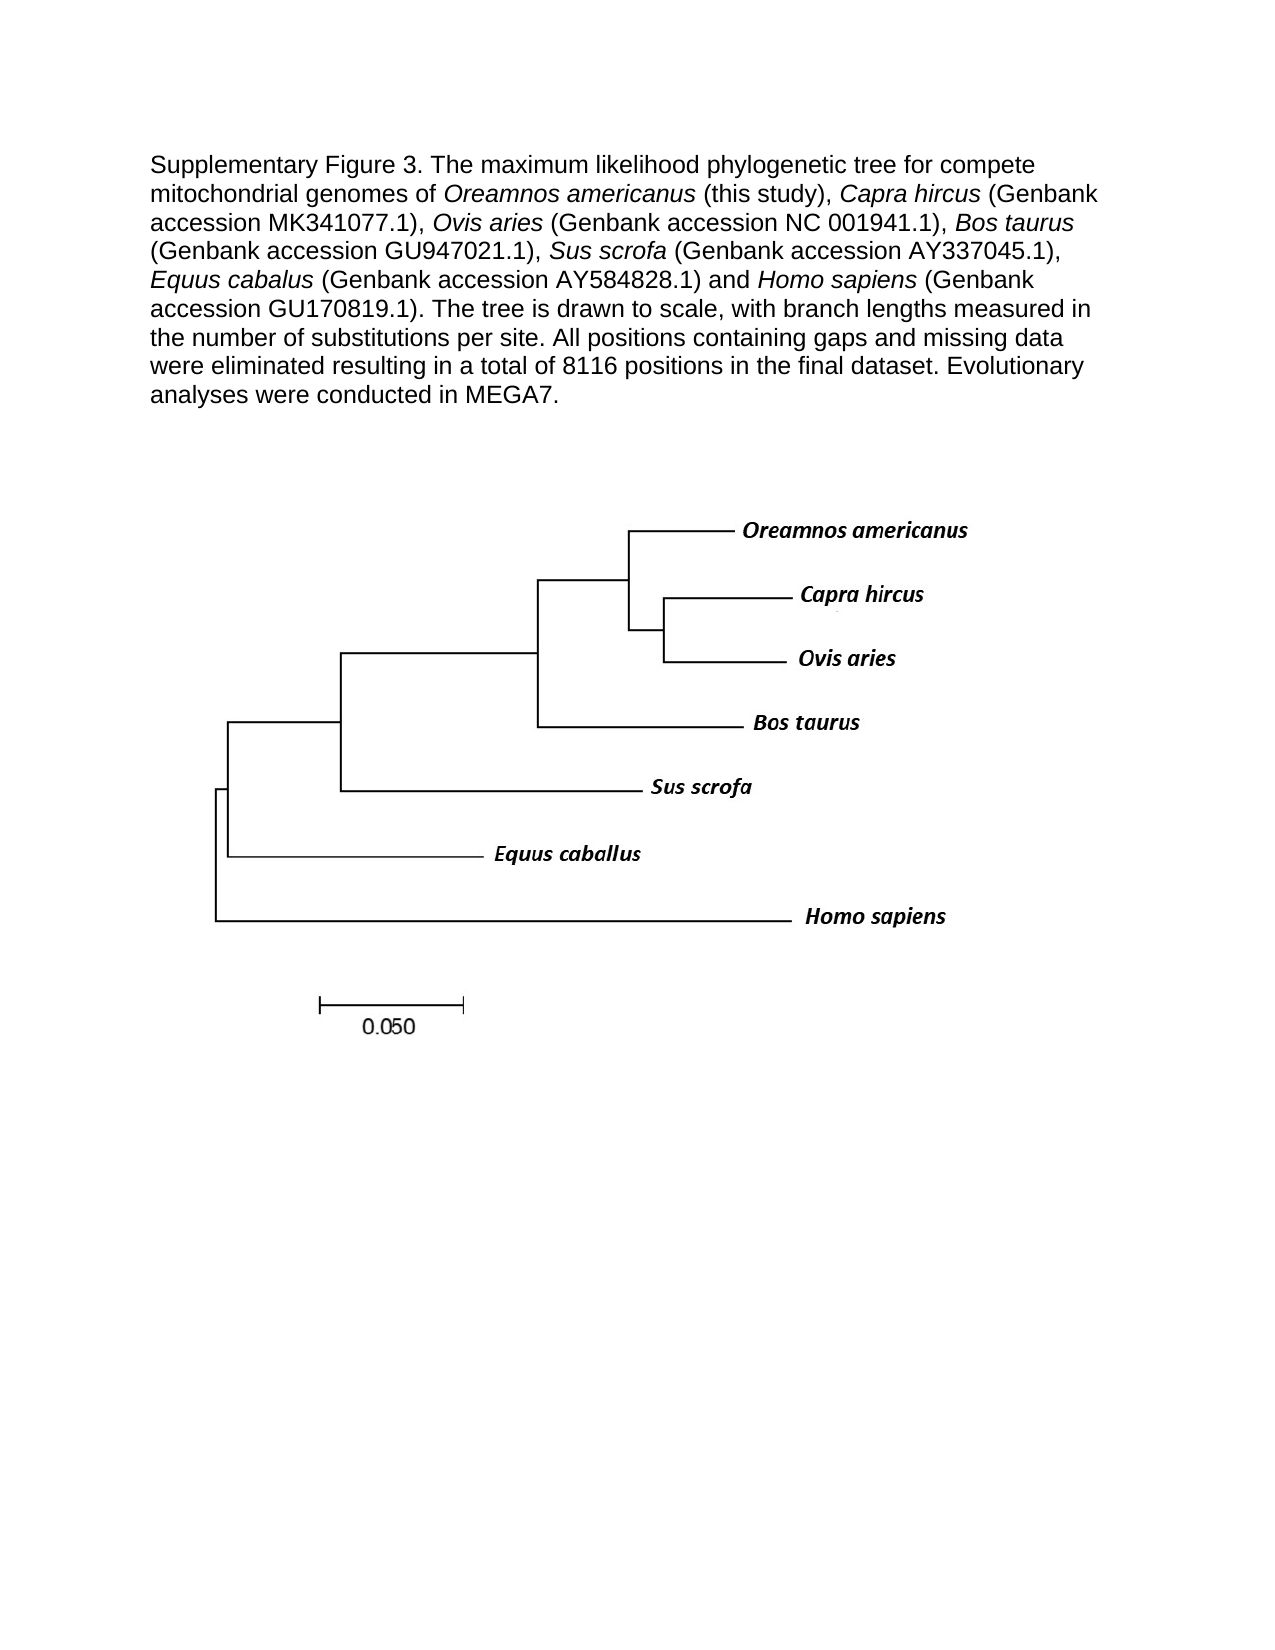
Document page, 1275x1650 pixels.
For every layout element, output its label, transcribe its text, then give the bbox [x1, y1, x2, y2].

picture [150, 437, 1125, 1068]
text Supplementary Figure 3. The maximum likelihood phylogenetic tree for compete mitochondrial genomes of Oreamnos americanus (this study), Capra hircus (Genbank accession MK341077.1), Ovis aries (Genbank accession NC 001941.1), Bos taurus (Genbank accession GU947021.1), Sus scrofa (Genbank accession AY337045.1), Equus cabalus (Genbank accession AY584828.1) and Homo sapiens (Genbank accession GU170819.1). The tree is drawn to scale, with branch lengths measured in the number of substitutions per site. All positions containing gaps and missing data were eliminated resulting in a total of 8116 positions in the final dataset. Evolutionary analyses were conducted in MEGA7. [150, 150, 1125, 409]
